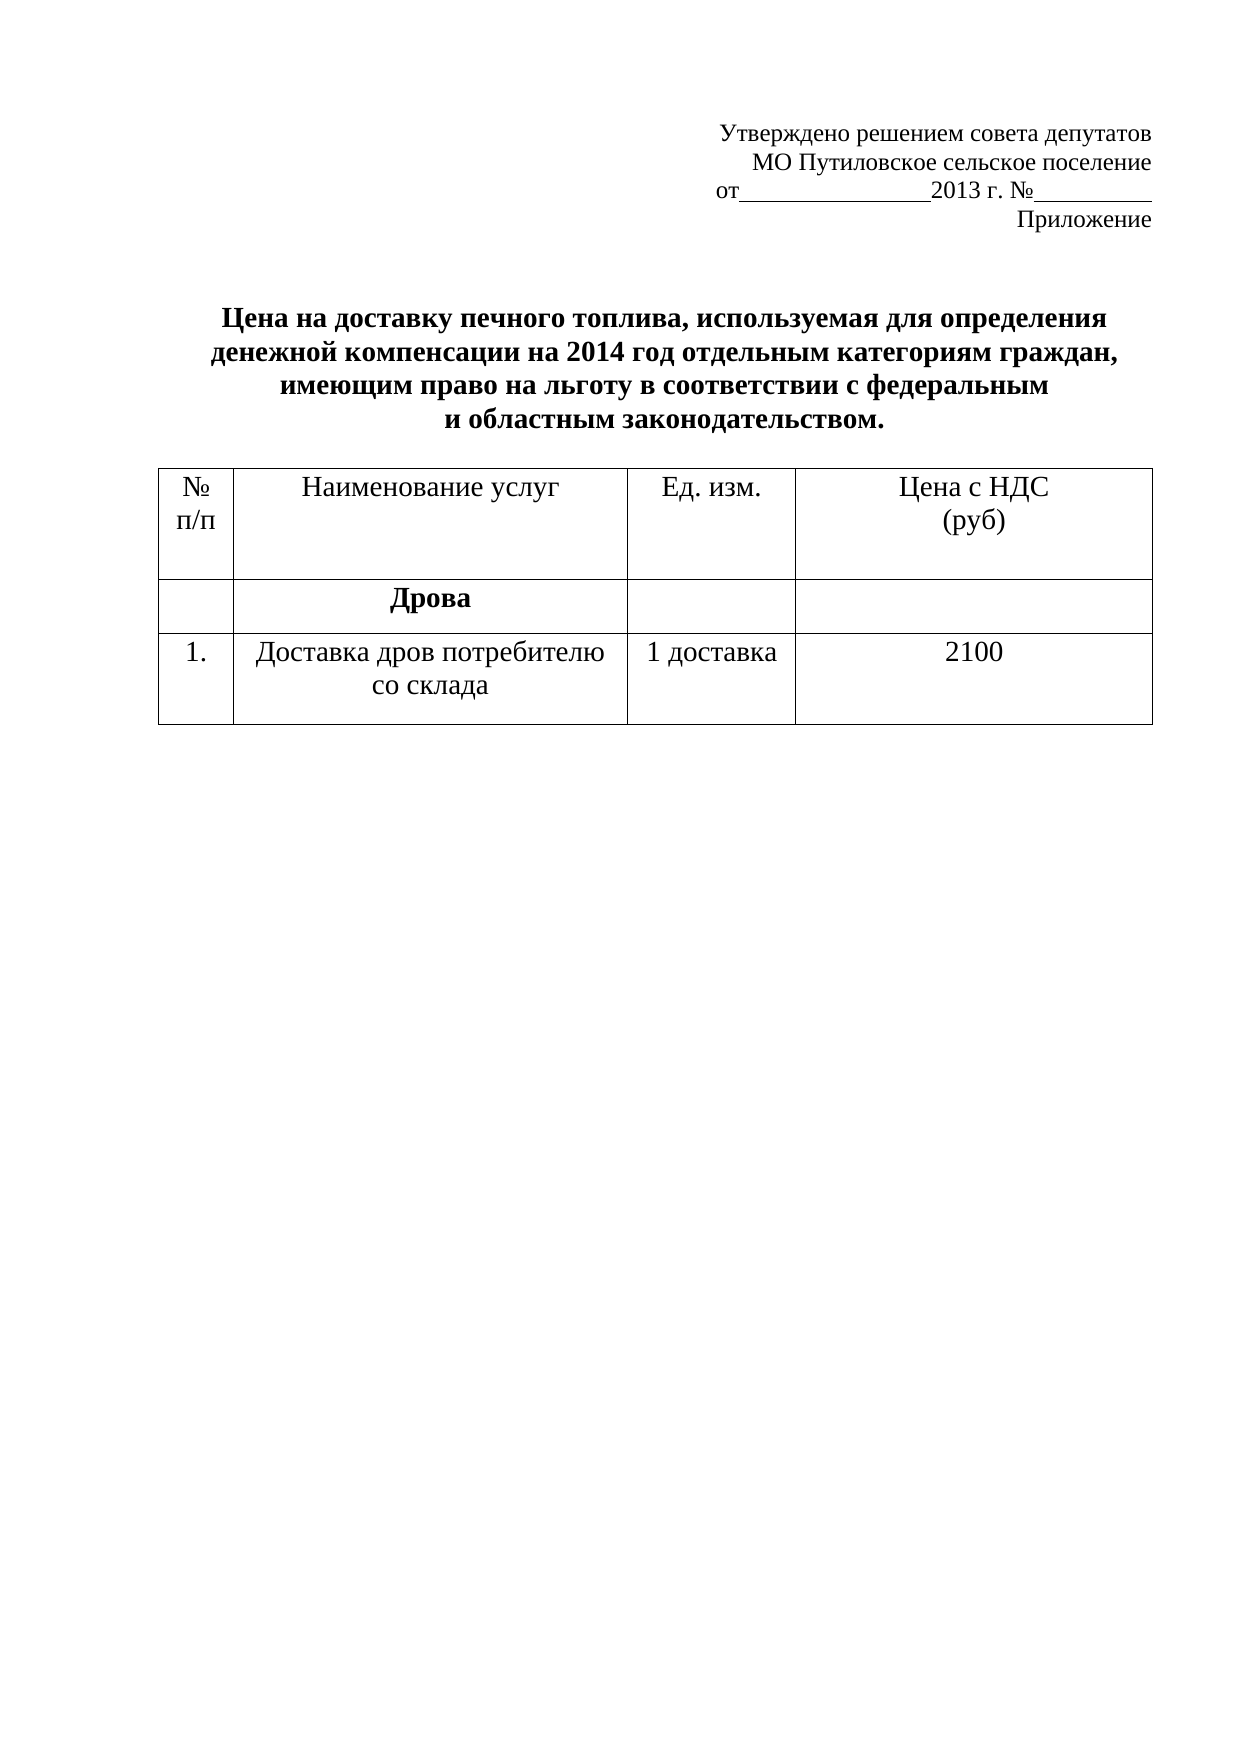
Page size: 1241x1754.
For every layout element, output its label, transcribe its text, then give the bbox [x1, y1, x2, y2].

table_cell 1 доставка [628, 634, 795, 724]
table_cell 2100 [796, 634, 1152, 724]
table_cell [628, 580, 795, 633]
table_header Цена с НДС (руб) [796, 469, 1152, 579]
table_header № п/п [159, 469, 233, 579]
table_header Наименование услуг [234, 469, 627, 579]
text МО Путиловское сельское поселение [177, 147, 1152, 176]
table_cell [796, 580, 1152, 633]
table_cell Доставка дров потребителю со склада [234, 634, 627, 724]
table_cell Дрова [234, 580, 627, 633]
text от . № [177, 176, 1152, 204]
table_header Ед. изм. [628, 469, 795, 579]
table_cell [159, 580, 233, 633]
text Приложение [177, 204, 1152, 233]
text Цена на доставку печного топлива, используемая для определения денежной компенсации на 2014 год отдельным категориям граждан, имеющим право на льготу в соответствии с федеральным [177, 300, 1152, 401]
table_cell 1. [159, 634, 233, 724]
text Утверждено решением совета депутатов [177, 118, 1152, 147]
text и областным законодательством. [177, 401, 1152, 434]
